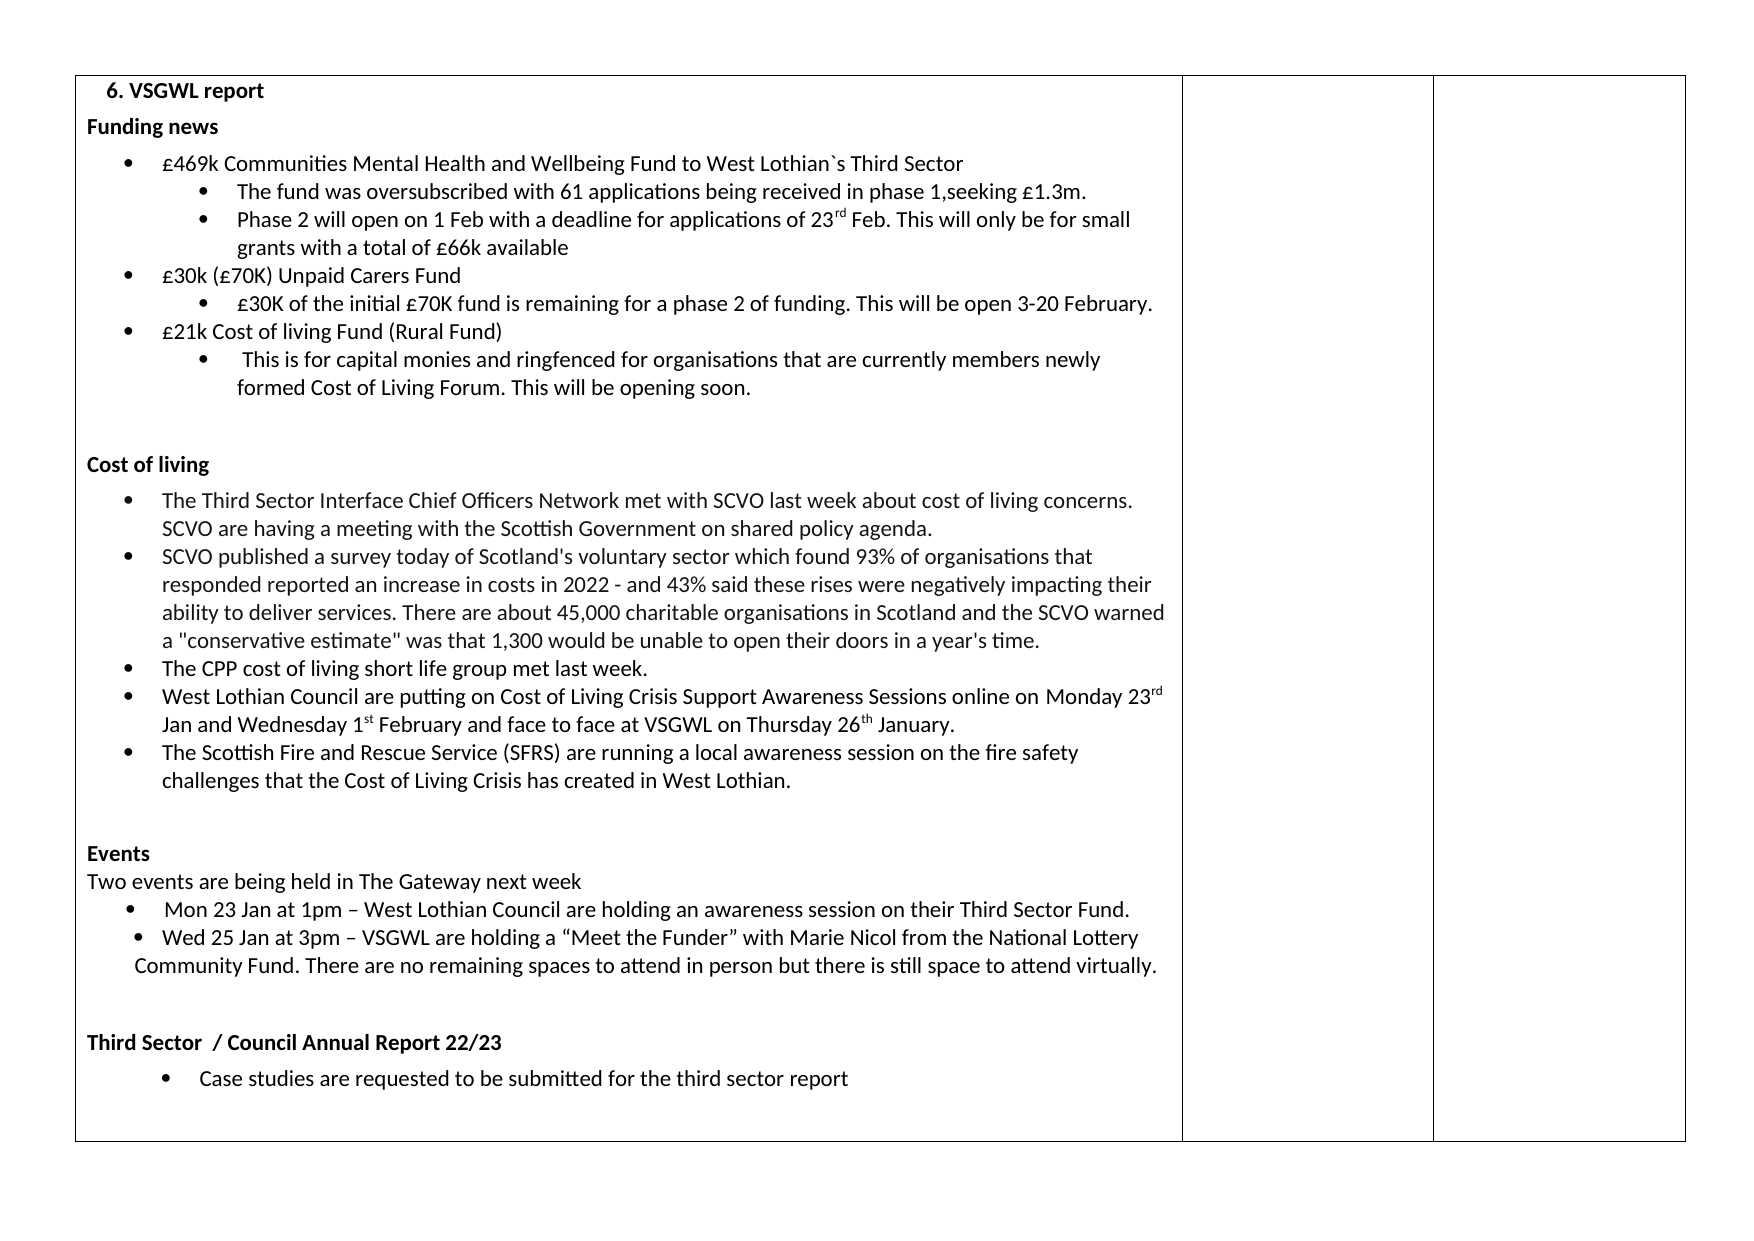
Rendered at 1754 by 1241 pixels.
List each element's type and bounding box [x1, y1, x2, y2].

table_cell [1183, 76, 1433, 1141]
table_cell [76, 76, 1182, 1141]
table_cell [1434, 76, 1685, 1141]
